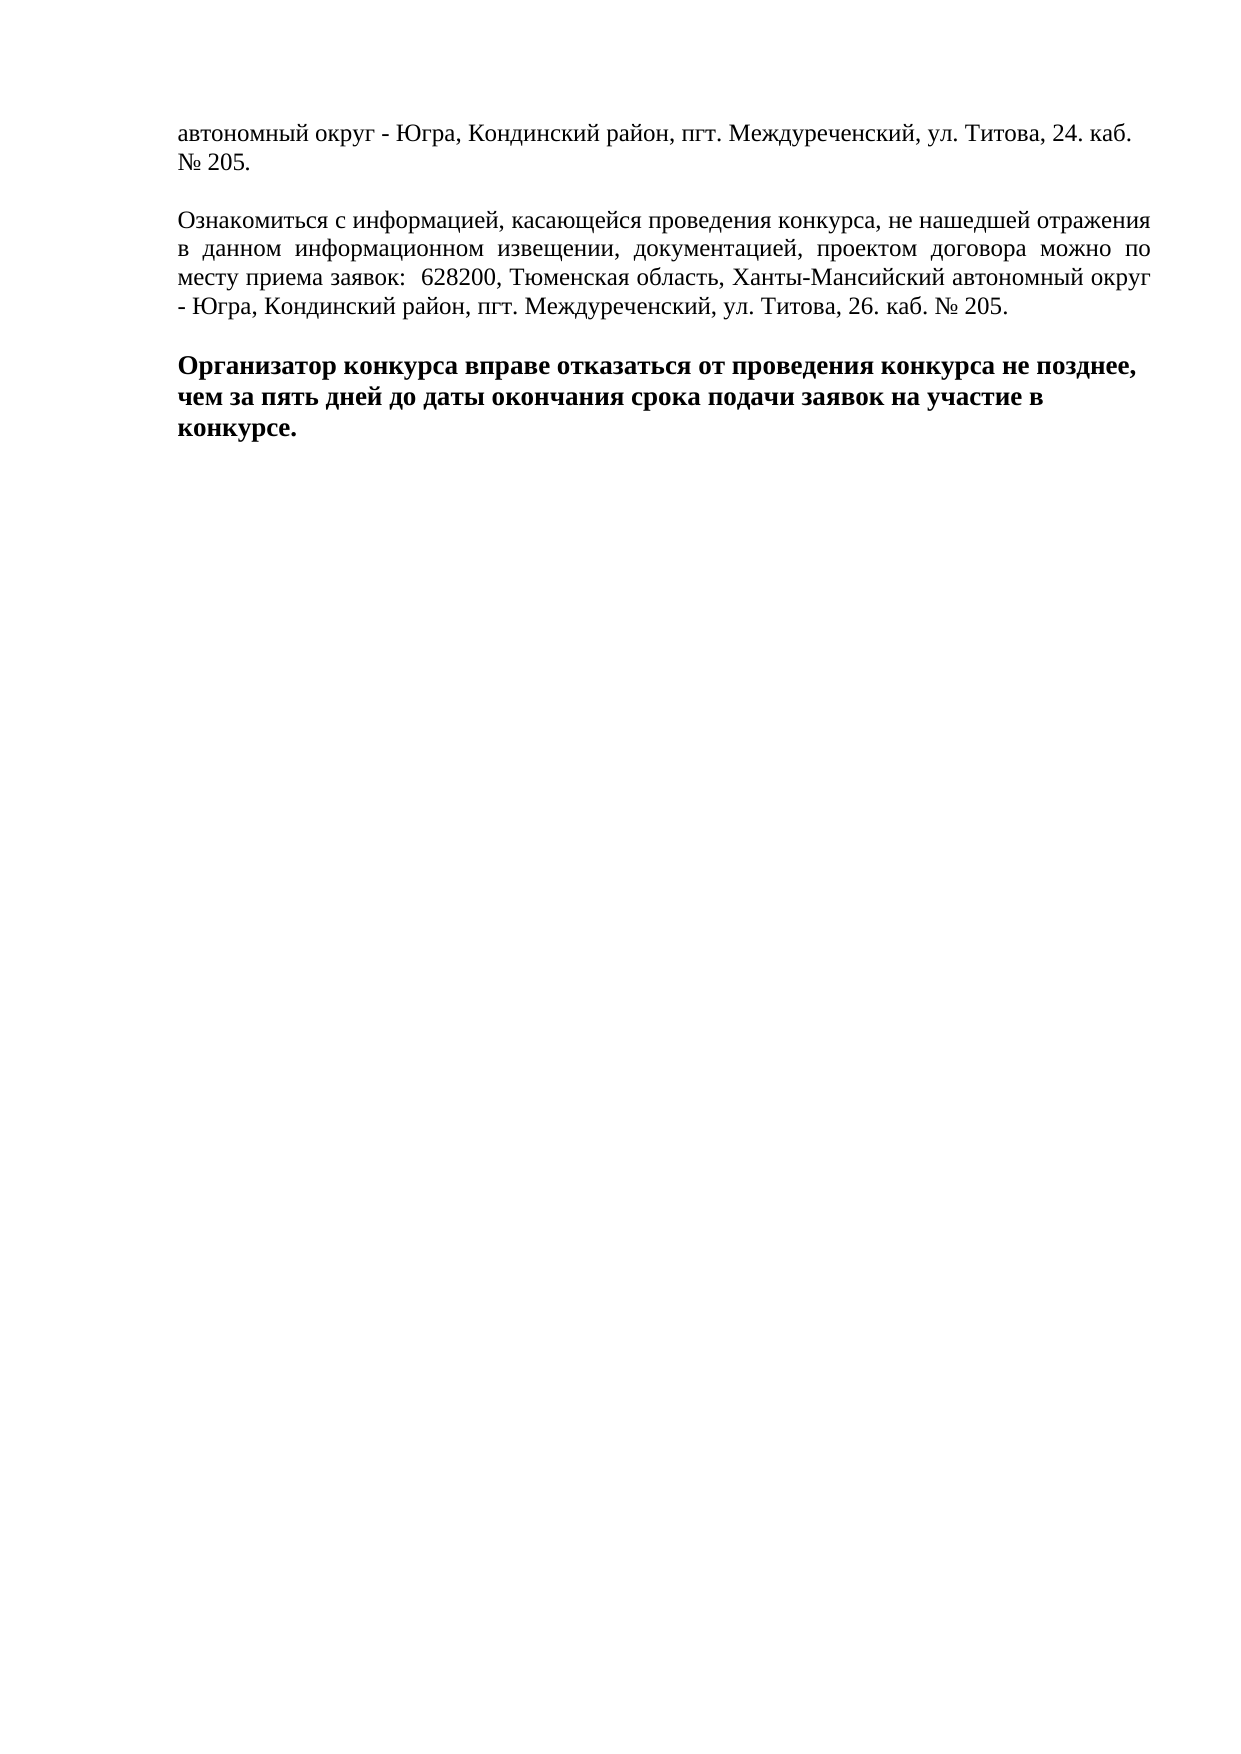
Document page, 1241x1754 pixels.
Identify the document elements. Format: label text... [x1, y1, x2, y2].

text Ознакомиться с информацией, касающейся проведения конкурса, не нашедшей отражения в данном информационном извещении, документацией, проектом договора можно по месту приема заявок: 628200, Тюменская область, Ханты-Мансийский автономный округ - Югра, Кондинский район, пгт. Междуреченский, ул. Титова, 26. каб. № 205. [177, 205, 1152, 320]
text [177, 118, 1152, 176]
text Организатор конкурса вправе отказаться от проведения конкурса не позднее, чем за пять дней до даты окончания срока подачи заявок на участие в конкурсе. [177, 349, 1152, 442]
